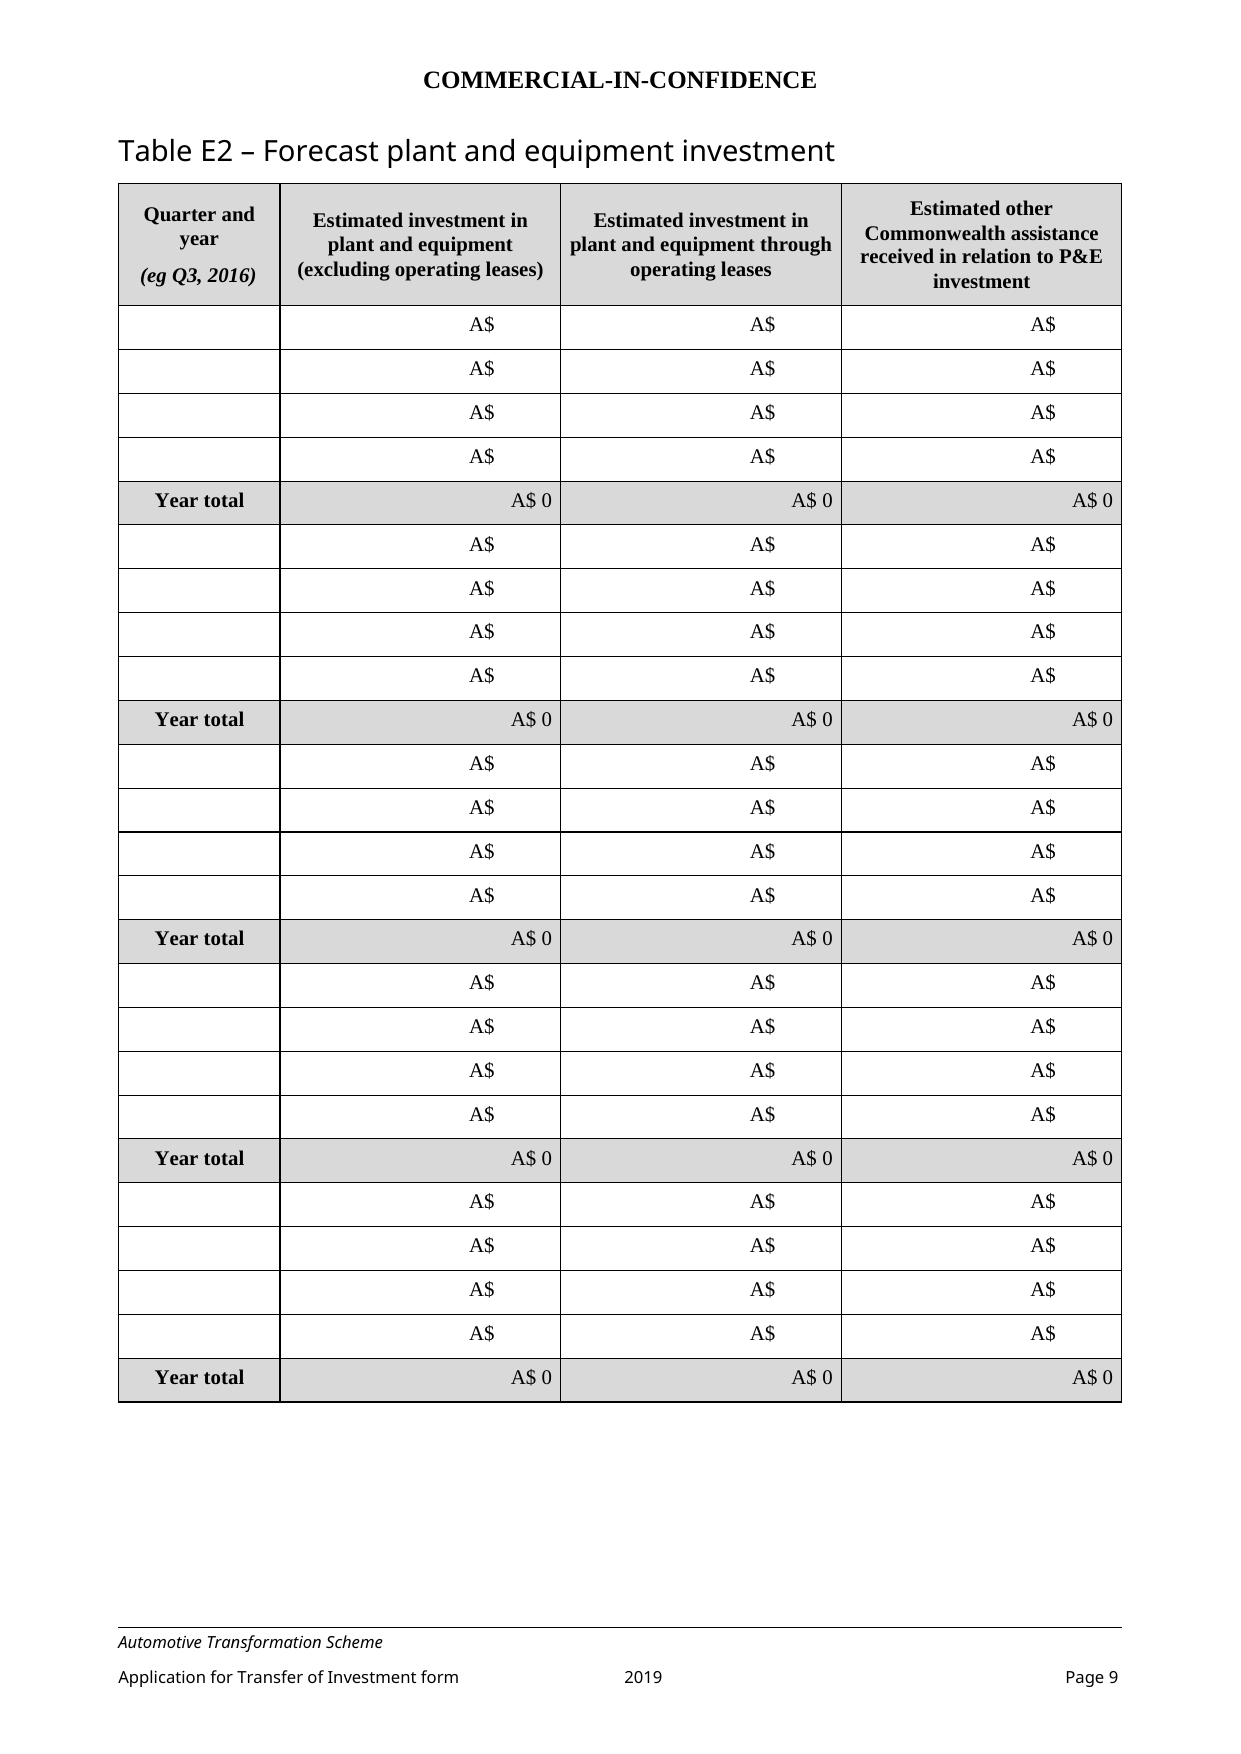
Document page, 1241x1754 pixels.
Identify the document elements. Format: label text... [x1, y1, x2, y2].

table_cell A$ [281, 1096, 560, 1138]
table_cell A$ [281, 1183, 560, 1226]
table_cell A$ [842, 789, 1121, 831]
table_cell A$ [281, 525, 560, 568]
table_cell [119, 964, 279, 1007]
table_cell A$ 0 [561, 1359, 841, 1401]
table_cell [119, 438, 279, 481]
table_cell A$ [842, 438, 1121, 481]
table_cell [119, 525, 279, 568]
table_cell A$ [281, 1227, 560, 1270]
table_cell [119, 1183, 279, 1226]
table_header Estimated investment in plant and equipment through operating leases [561, 184, 841, 305]
table_cell A$ [281, 657, 560, 700]
table_header Estimated other Commonwealth assistance received in relation to P&E investment [842, 184, 1121, 305]
table_cell [119, 876, 279, 919]
table_cell A$ [561, 789, 841, 831]
table_cell A$ [561, 1271, 841, 1314]
table_cell A$ 0 [561, 482, 841, 524]
table_cell A$ 0 [561, 920, 841, 963]
table_cell A$ [842, 745, 1121, 787]
table_cell A$ [561, 1052, 841, 1094]
table_cell A$ [842, 1271, 1121, 1314]
table_cell [119, 394, 279, 437]
table_cell Year total [119, 1139, 279, 1182]
table_cell [119, 1271, 279, 1314]
table_cell A$ [561, 657, 841, 700]
table_cell A$ [281, 1315, 560, 1358]
table_cell A$ [561, 833, 841, 875]
table_cell A$ [842, 350, 1121, 393]
table_cell Year total [119, 482, 279, 524]
table_header Estimated investment in plant and equipment (excluding operating leases) [281, 184, 560, 305]
table_cell A$ [561, 438, 841, 481]
subtitle Table E2 – Forecast plant and equipment investment [118, 131, 1122, 170]
table_cell A$ [561, 525, 841, 568]
table_cell [119, 569, 279, 612]
table_cell [119, 350, 279, 393]
table_cell Year total [119, 701, 279, 744]
table_cell [119, 745, 279, 787]
table_cell A$ [281, 789, 560, 831]
table_cell A$ [281, 833, 560, 875]
table_cell A$ [561, 1008, 841, 1051]
table_cell A$ [281, 745, 560, 787]
table_cell A$ [561, 1227, 841, 1270]
table_cell A$ [281, 306, 560, 349]
table_cell A$ [561, 1096, 841, 1138]
table_cell A$ [842, 613, 1121, 656]
table_cell A$ [561, 569, 841, 612]
table_cell [119, 613, 279, 656]
table_cell A$ [561, 745, 841, 787]
table_cell A$ 0 [842, 1139, 1121, 1182]
table_cell Year total [119, 1359, 279, 1401]
table_cell A$ [561, 1315, 841, 1358]
table_cell A$ [842, 876, 1121, 919]
table_cell A$ [842, 1227, 1121, 1270]
table_cell A$ [561, 1183, 841, 1226]
table_cell A$ [281, 394, 560, 437]
table_cell A$ [842, 525, 1121, 568]
table_cell A$ [842, 1008, 1121, 1051]
table_cell [119, 1227, 279, 1270]
table_cell A$ [561, 350, 841, 393]
table_cell A$ [561, 394, 841, 437]
table_cell [119, 1096, 279, 1138]
table_cell A$ 0 [281, 1359, 560, 1401]
table_cell Year total [119, 920, 279, 963]
table_cell A$ [281, 1271, 560, 1314]
table_cell A$ [561, 876, 841, 919]
table_cell [119, 1008, 279, 1051]
table_header Quarter and year (eg Q3, 2016) [119, 184, 279, 305]
table_cell A$ [561, 306, 841, 349]
table_cell A$ [281, 613, 560, 656]
table_cell A$ [842, 394, 1121, 437]
table_cell A$ 0 [281, 920, 560, 963]
table_cell A$ [842, 1096, 1121, 1138]
table_cell [119, 833, 279, 875]
table_cell [119, 1315, 279, 1358]
table_cell A$ 0 [281, 701, 560, 744]
table_cell A$ [842, 1183, 1121, 1226]
table_cell A$ 0 [842, 701, 1121, 744]
table_cell A$ [842, 1052, 1121, 1094]
table_cell A$ [842, 964, 1121, 1007]
table_cell A$ [281, 1008, 560, 1051]
table_cell A$ [842, 657, 1121, 700]
table_cell A$ [281, 1052, 560, 1094]
table_cell A$ [842, 833, 1121, 875]
table_cell A$ [281, 350, 560, 393]
table_cell A$ [281, 876, 560, 919]
table_cell A$ 0 [561, 1139, 841, 1182]
table_cell A$ [842, 306, 1121, 349]
table_cell A$ 0 [842, 920, 1121, 963]
table_cell A$ [561, 964, 841, 1007]
table_cell [119, 1052, 279, 1094]
table_cell A$ 0 [561, 701, 841, 744]
table_cell A$ [281, 569, 560, 612]
table_cell A$ [842, 1315, 1121, 1358]
table_cell [119, 789, 279, 831]
table_cell A$ [281, 438, 560, 481]
table_cell [119, 657, 279, 700]
table_cell A$ [281, 964, 560, 1007]
table_cell A$ 0 [842, 482, 1121, 524]
table_cell A$ 0 [281, 482, 560, 524]
table_cell A$ 0 [842, 1359, 1121, 1401]
table_cell A$ [561, 613, 841, 656]
table_cell [119, 306, 279, 349]
table_cell A$ 0 [281, 1139, 560, 1182]
table_cell A$ [842, 569, 1121, 612]
